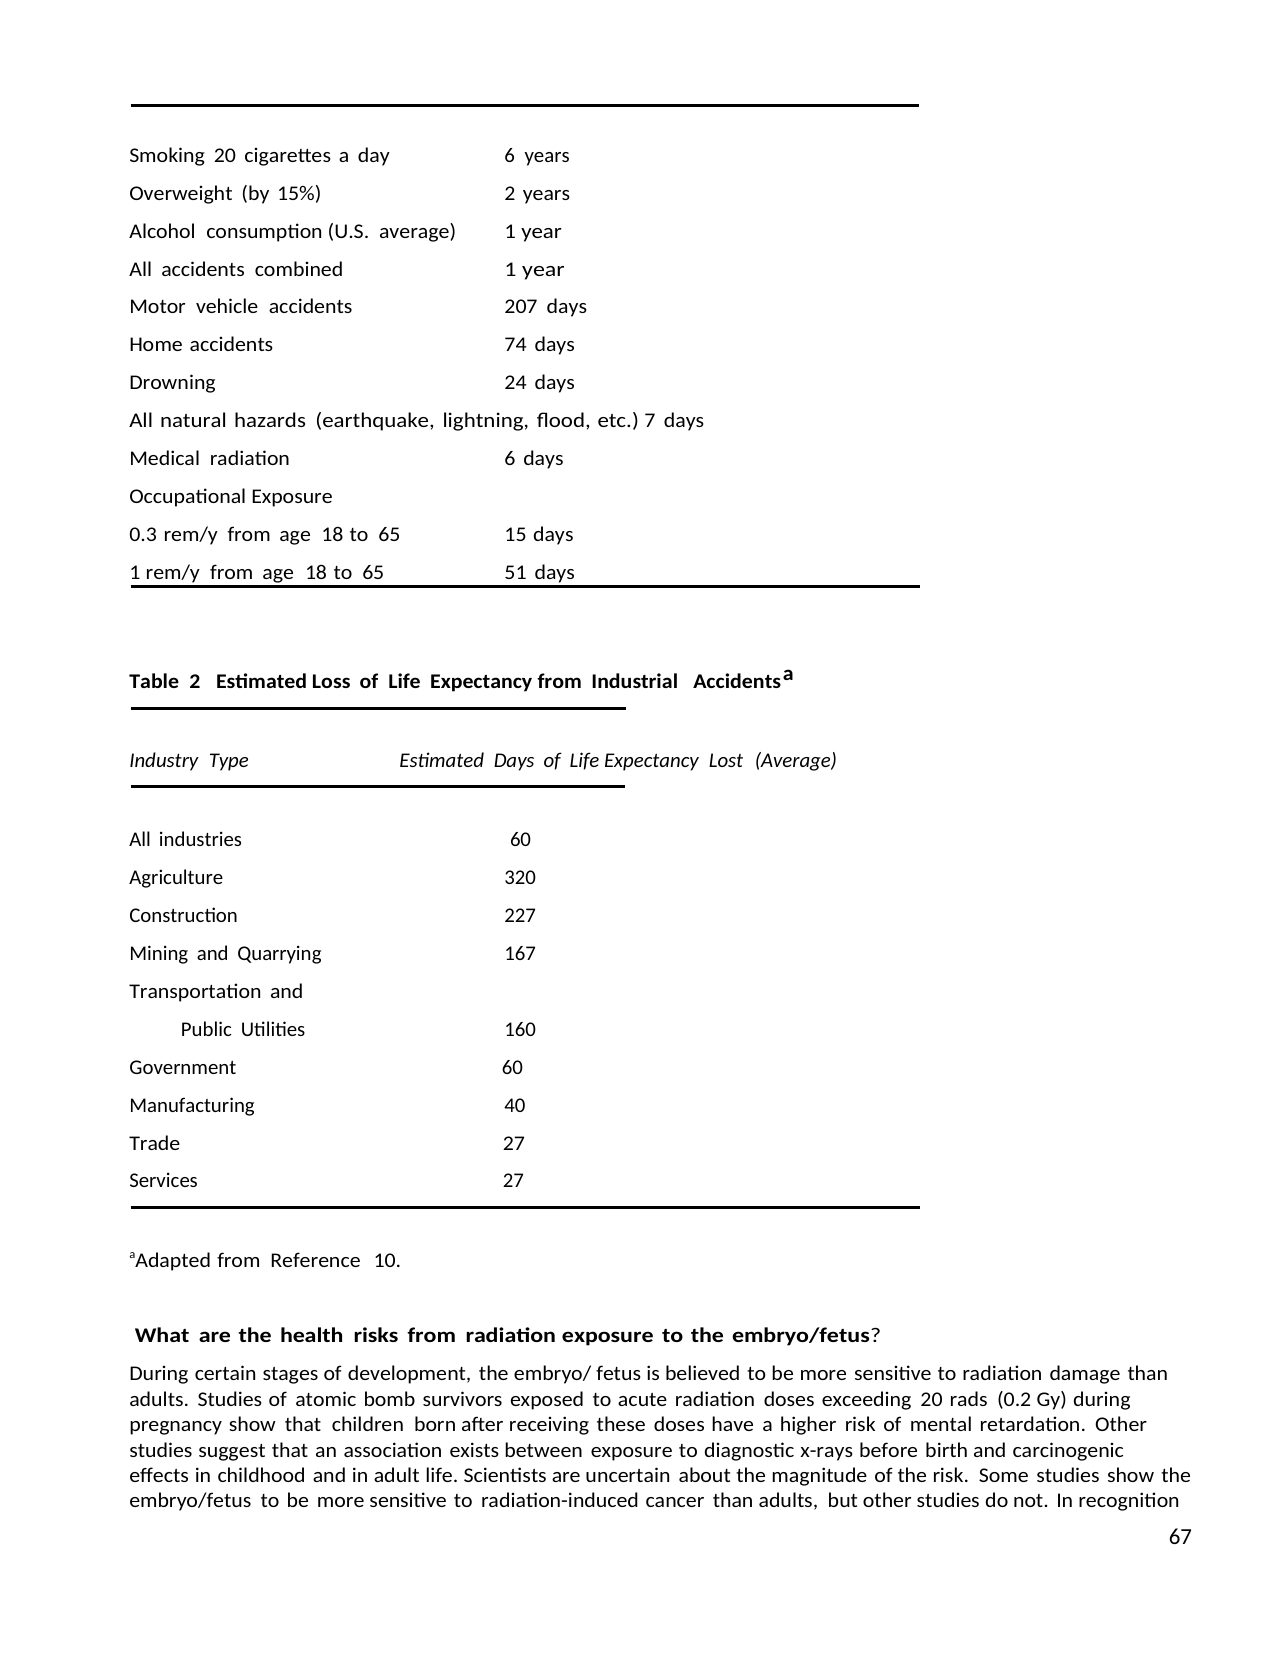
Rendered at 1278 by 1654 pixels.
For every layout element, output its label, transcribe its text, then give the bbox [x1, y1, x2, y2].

text All natural hazards (earthquake, lightning, flood, etc.) 7 days [129, 407, 1192, 433]
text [129, 1361, 1192, 1513]
text Table 2 Estimated Loss of Life Expectancy from Industrial Accidentsa [129, 660, 1192, 693]
text Transportation and [129, 978, 1192, 1003]
text Mining and Quarrying 167 [129, 940, 1192, 966]
text What are the health risks from radiation exposure to the embryo/fetus? [129, 1323, 1192, 1348]
text All accidents combined 1 year [129, 256, 1192, 281]
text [129, 104, 1192, 129]
text Agriculture 320 [129, 864, 1192, 890]
text 0.3 rem/y from age 18 to 65 15 days [129, 521, 1192, 547]
text Overweight (by 15%) 2 years [129, 180, 1192, 205]
text Public Utilities 160 [129, 1016, 1192, 1041]
text Occupational Exposure [129, 483, 1192, 509]
text aAdapted from Reference 10. [129, 1247, 1192, 1272]
text Trade 27 [129, 1130, 1192, 1155]
text Industry Type Estimated Days of Life Expectancy Lost (Average) [129, 747, 1192, 773]
text Alcohol consumption (U.S. average) 1 year [129, 218, 1192, 243]
text Government 60 [129, 1054, 1192, 1079]
text Motor vehicle accidents 207 days [129, 294, 1192, 319]
text 1 rem/y from age 18 to 65 51 days [129, 559, 1192, 610]
text Medical radiation 6 days [129, 445, 1192, 471]
text All industries 60 [129, 826, 1192, 852]
text Manufacturing 40 [129, 1092, 1192, 1117]
text Home accidents 74 days [129, 332, 1192, 357]
text Smoking 20 cigarettes a day 6 years [129, 142, 1192, 167]
text Construction 227 [129, 902, 1192, 928]
text Services 27 [129, 1168, 1192, 1193]
text Drowning 24 days [129, 369, 1192, 395]
